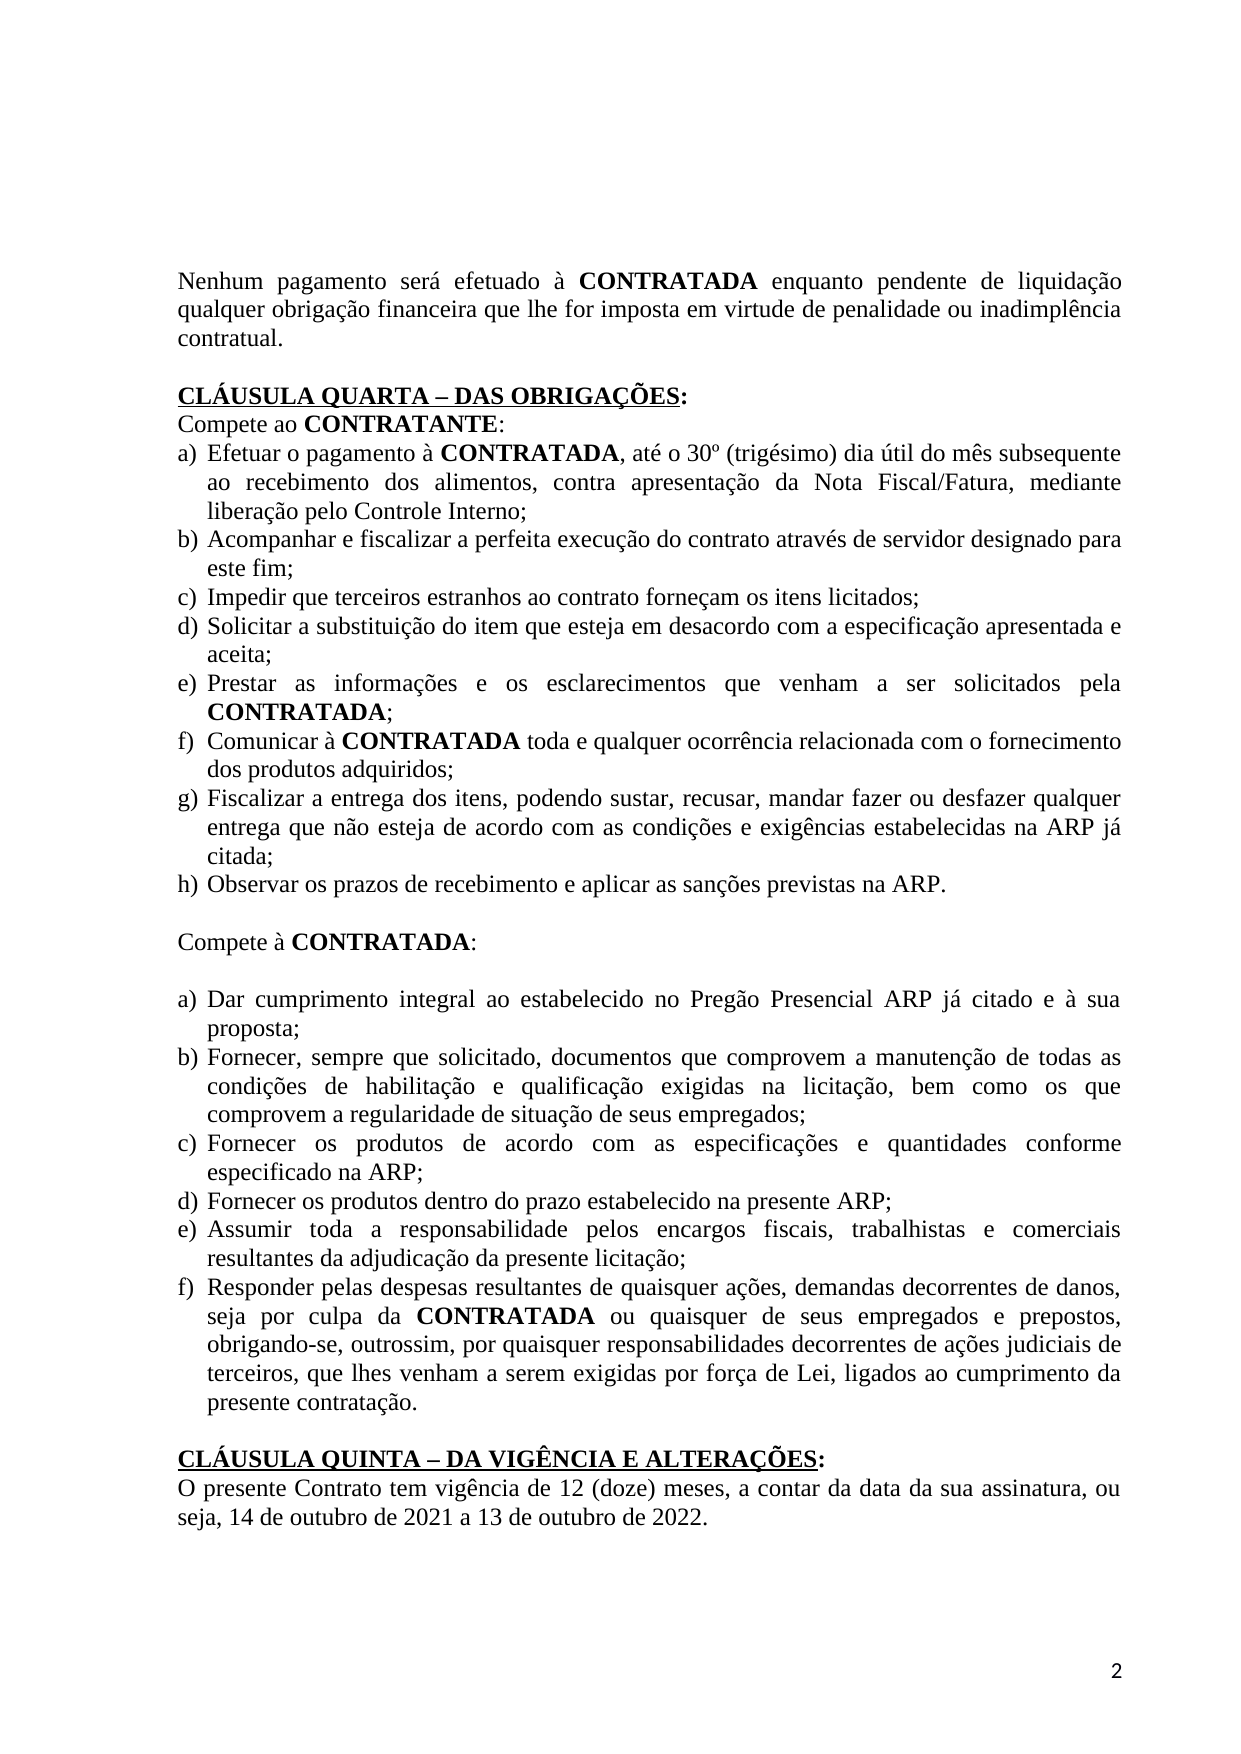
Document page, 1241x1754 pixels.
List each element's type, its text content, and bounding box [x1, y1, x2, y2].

text CLÁUSULA QUARTA – DAS OBRIGAÇÕES: [177, 381, 1122, 409]
list Observar os prazos de recebimento e aplicar as sanções previstas na ARP. [177, 869, 1122, 898]
list Comunicar à CONTRATADA toda e qualquer ocorrência relacionada com o fornecimento dos produtos adquiridos; [177, 726, 1122, 783]
text Compete à CONTRATADA: [177, 927, 1122, 956]
text Nenhum pagamento será efetuado à CONTRATADA enquanto pendente de liquidação qualquer obrigação financeira que lhe for imposta em virtude de penalidade ou inadimplência contratual. [177, 266, 1122, 352]
list Fornecer, sempre que solicitado, documentos que comprovem a manutenção de todas as condições de habilitação e qualificação exigidas na licitação, bem como os que comprovem a regularidade de situação de seus empregados; [177, 1042, 1122, 1128]
list Dar cumprimento integral ao estabelecido no Pregão Presencial ARP já citado e à sua proposta; [177, 984, 1122, 1042]
text Compete ao CONTRATANTE: [177, 409, 1122, 438]
list Responder pelas despesas resultantes de quaisquer ações, demandas decorrentes de danos, seja por culpa da CONTRATADA ou quaisquer de seus empregados e prepostos, obrigando-se, outrossim, por quaisquer responsabilidades decorrentes de ações judiciais de terceiros, que lhes venham a serem exigidas por força de Lei, ligados ao cumprimento da presente contratação. [177, 1272, 1122, 1416]
list Impedir que terceiros estranhos ao contrato forneçam os itens licitados; [177, 582, 1122, 611]
list Fornecer os produtos de acordo com as especificações e quantidades conforme especificado na ARP; [177, 1128, 1122, 1186]
list Efetuar o pagamento à CONTRATADA, até o 30º (trigésimo) dia útil do mês subsequente ao recebimento dos alimentos, contra apresentação da Nota Fiscal/Fatura, mediante liberação pelo Controle Interno; [177, 438, 1122, 524]
list Assumir toda a responsabilidade pelos encargos fiscais, trabalhistas e comerciais resultantes da adjudicação da presente licitação; [177, 1214, 1122, 1272]
text CLÁUSULA QUINTA – DA VIGÊNCIA E ALTERAÇÕES: [177, 1444, 1122, 1473]
list Fiscalizar a entrega dos itens, podendo sustar, recusar, mandar fazer ou desfazer qualquer entrega que não esteja de acordo com as condições e exigências estabelecidas na ARP já citada; [177, 783, 1122, 869]
text O presente Contrato tem vigência de 12 (doze) meses, a contar da data da sua assinatura, ou seja, 14 de outubro de 2021 a 13 de outubro de 2022. [177, 1473, 1122, 1531]
list Acompanhar e fiscalizar a perfeita execução do contrato através de servidor designado para este fim; [177, 524, 1122, 582]
list Solicitar a substituição do item que esteja em desacordo com a especificação apresentada e aceita; [177, 611, 1122, 668]
list Fornecer os produtos dentro do prazo estabelecido na presente ARP; [177, 1186, 1122, 1214]
list Prestar as informações e os esclarecimentos que venham a ser solicitados pela CONTRATADA; [177, 668, 1122, 726]
